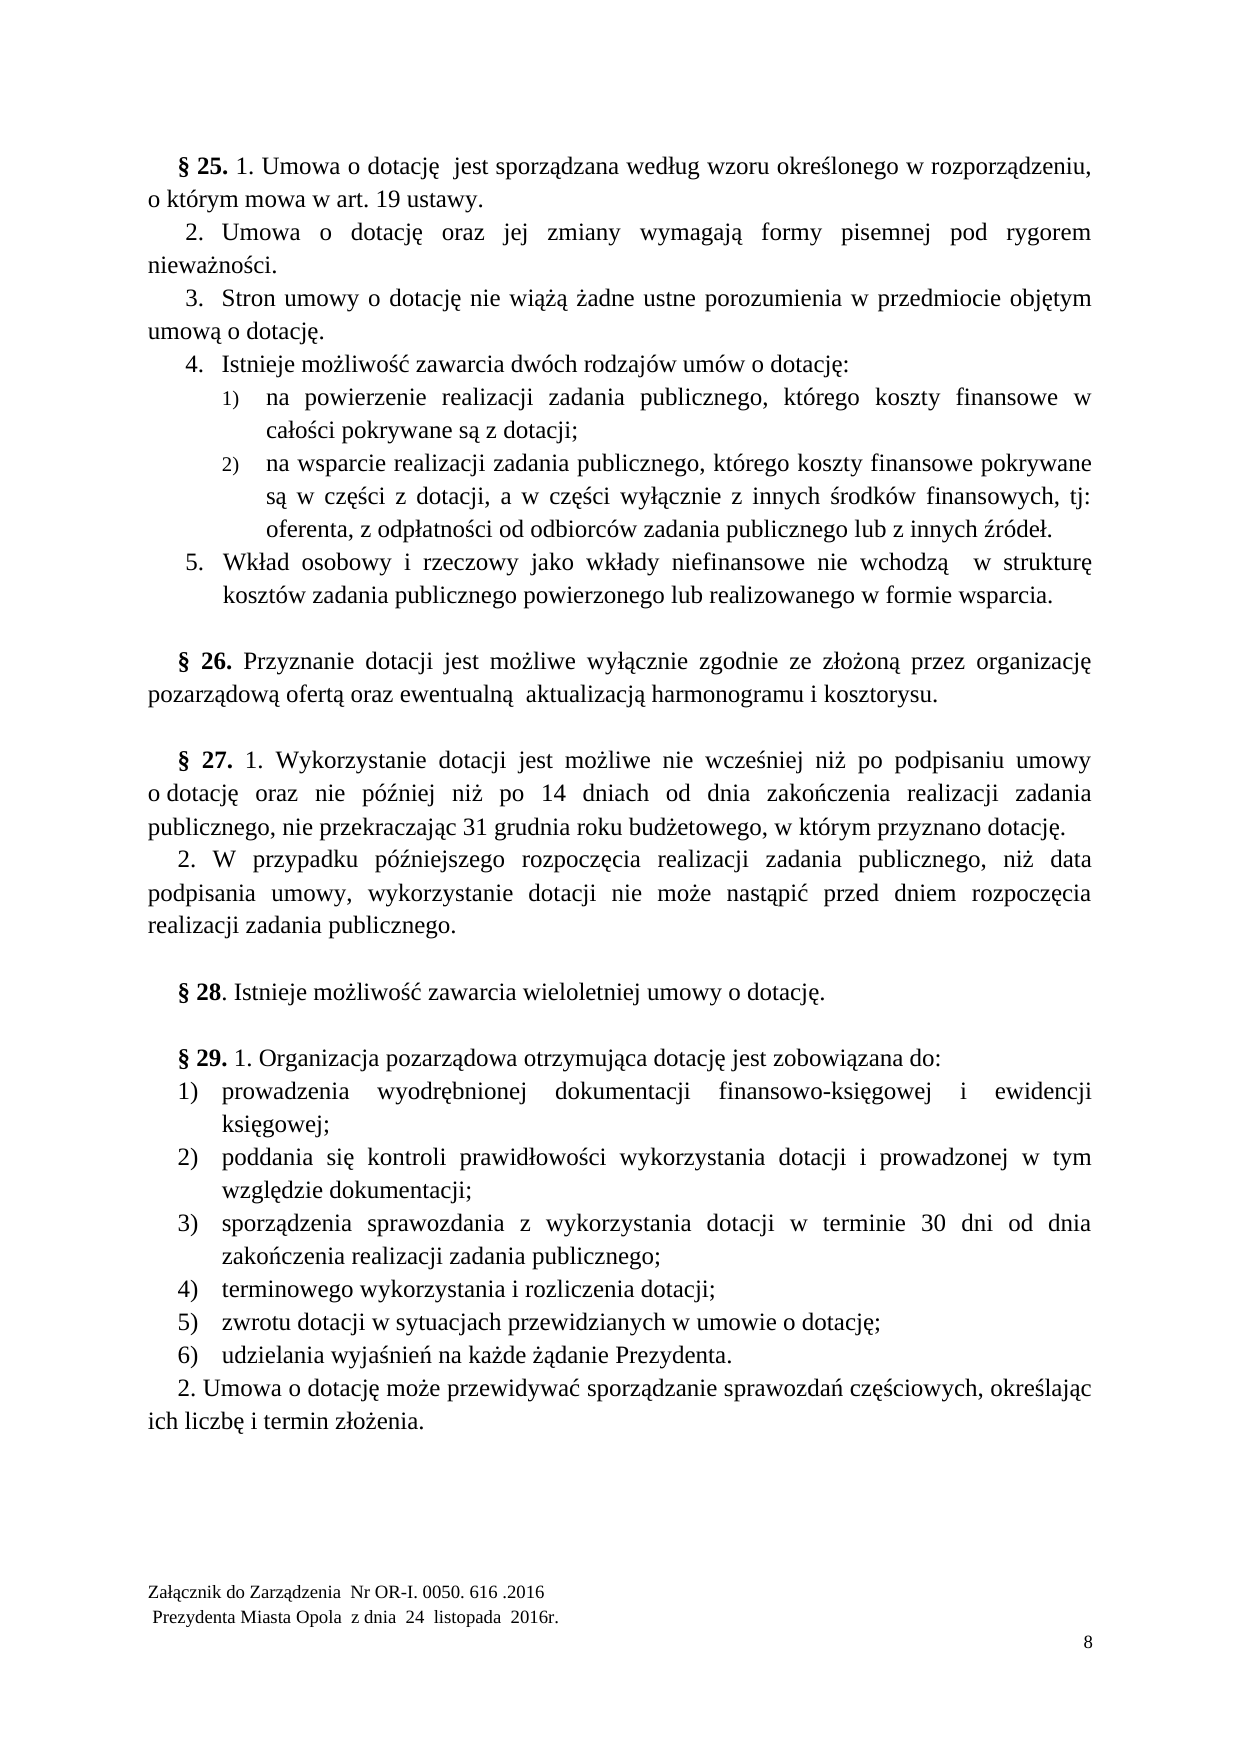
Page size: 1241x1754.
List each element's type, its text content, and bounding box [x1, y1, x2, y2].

list Istnieje możliwość zawarcia dwóch rodzajów umów o dotację: [148, 349, 1092, 378]
text § 28. Istnieje możliwość zawarcia wieloletniej umowy o dotację. [148, 977, 1092, 1005]
text 2. Umowa o dotację może przewidywać sporządzanie sprawozdań częściowych, określając ich liczbę i termin złożenia. [148, 1373, 1092, 1435]
text § 29. 1. Organizacja pozarządowa otrzymująca dotację jest zobowiązana do: [148, 1043, 1092, 1071]
text 2. W przypadku późniejszego rozpoczęcia realizacji zadania publicznego, niż data podpisania umowy, wykorzystanie dotacji nie może nastąpić przed dniem rozpoczęcia realizacji zadania publicznego. [148, 844, 1092, 939]
list Stron umowy o dotację nie wiążą żadne ustne porozumienia w przedmiocie objętym umową o dotację. [148, 283, 1092, 345]
list Umowa o dotację oraz jej zmiany wymagają formy pisemnej pod rygorem nieważności. [148, 217, 1092, 279]
list na wsparcie realizacji zadania publicznego, którego koszty finansowe pokrywane są w części z dotacji, a w części wyłącznie z innych środków finansowych, tj: oferenta, z odpłatności od odbiorców zadania publicznego lub z innych źródeł. [222, 448, 1092, 543]
text § 25. 1. Umowa o dotację jest sporządzana według wzoru określonego w rozporządzeniu, o którym mowa w art. 19 ustawy. [148, 151, 1092, 213]
text § 26. Przyznanie dotacji jest możliwe wyłącznie zgodnie ze złożoną przez organizację pozarządową ofertą oraz ewentualną aktualizacją harmonogramu i kosztorysu. [148, 646, 1092, 708]
list prowadzenia wyodrębnionej dokumentacji finansowo-księgowej i ewidencji księgowej; [177, 1076, 1092, 1137]
list terminowego wykorzystania i rozliczenia dotacji; [177, 1274, 1092, 1303]
list udzielania wyjaśnień na każde żądanie Prezydenta. [177, 1340, 1092, 1369]
list zwrotu dotacji w sytuacjach przewidzianych w umowie o dotację; [177, 1307, 1092, 1336]
list sporządzenia sprawozdania z wykorzystania dotacji w terminie 30 dni od dnia zakończenia realizacji zadania publicznego; [177, 1208, 1092, 1269]
list poddania się kontroli prawidłowości wykorzystania dotacji i prowadzonej w tym względzie dokumentacji; [177, 1142, 1092, 1203]
text § 27. 1. Wykorzystanie dotacji jest możliwe nie wcześniej niż po podpisaniu umowy o dotację oraz nie później niż po 14 dniach od dnia zakończenia realizacji zadania publicznego, nie przekraczając 31 grudnia roku budżetowego, w którym przyznano dotację. [148, 746, 1092, 840]
list na powierzenie realizacji zadania publicznego, którego koszty finansowe w całości pokrywane są z dotacji; [222, 382, 1092, 444]
list Wkład osobowy i rzeczowy jako wkłady niefinansowe nie wchodzą w strukturę kosztów zadania publicznego powierzonego lub realizowanego w formie wsparcia. [185, 547, 1092, 609]
